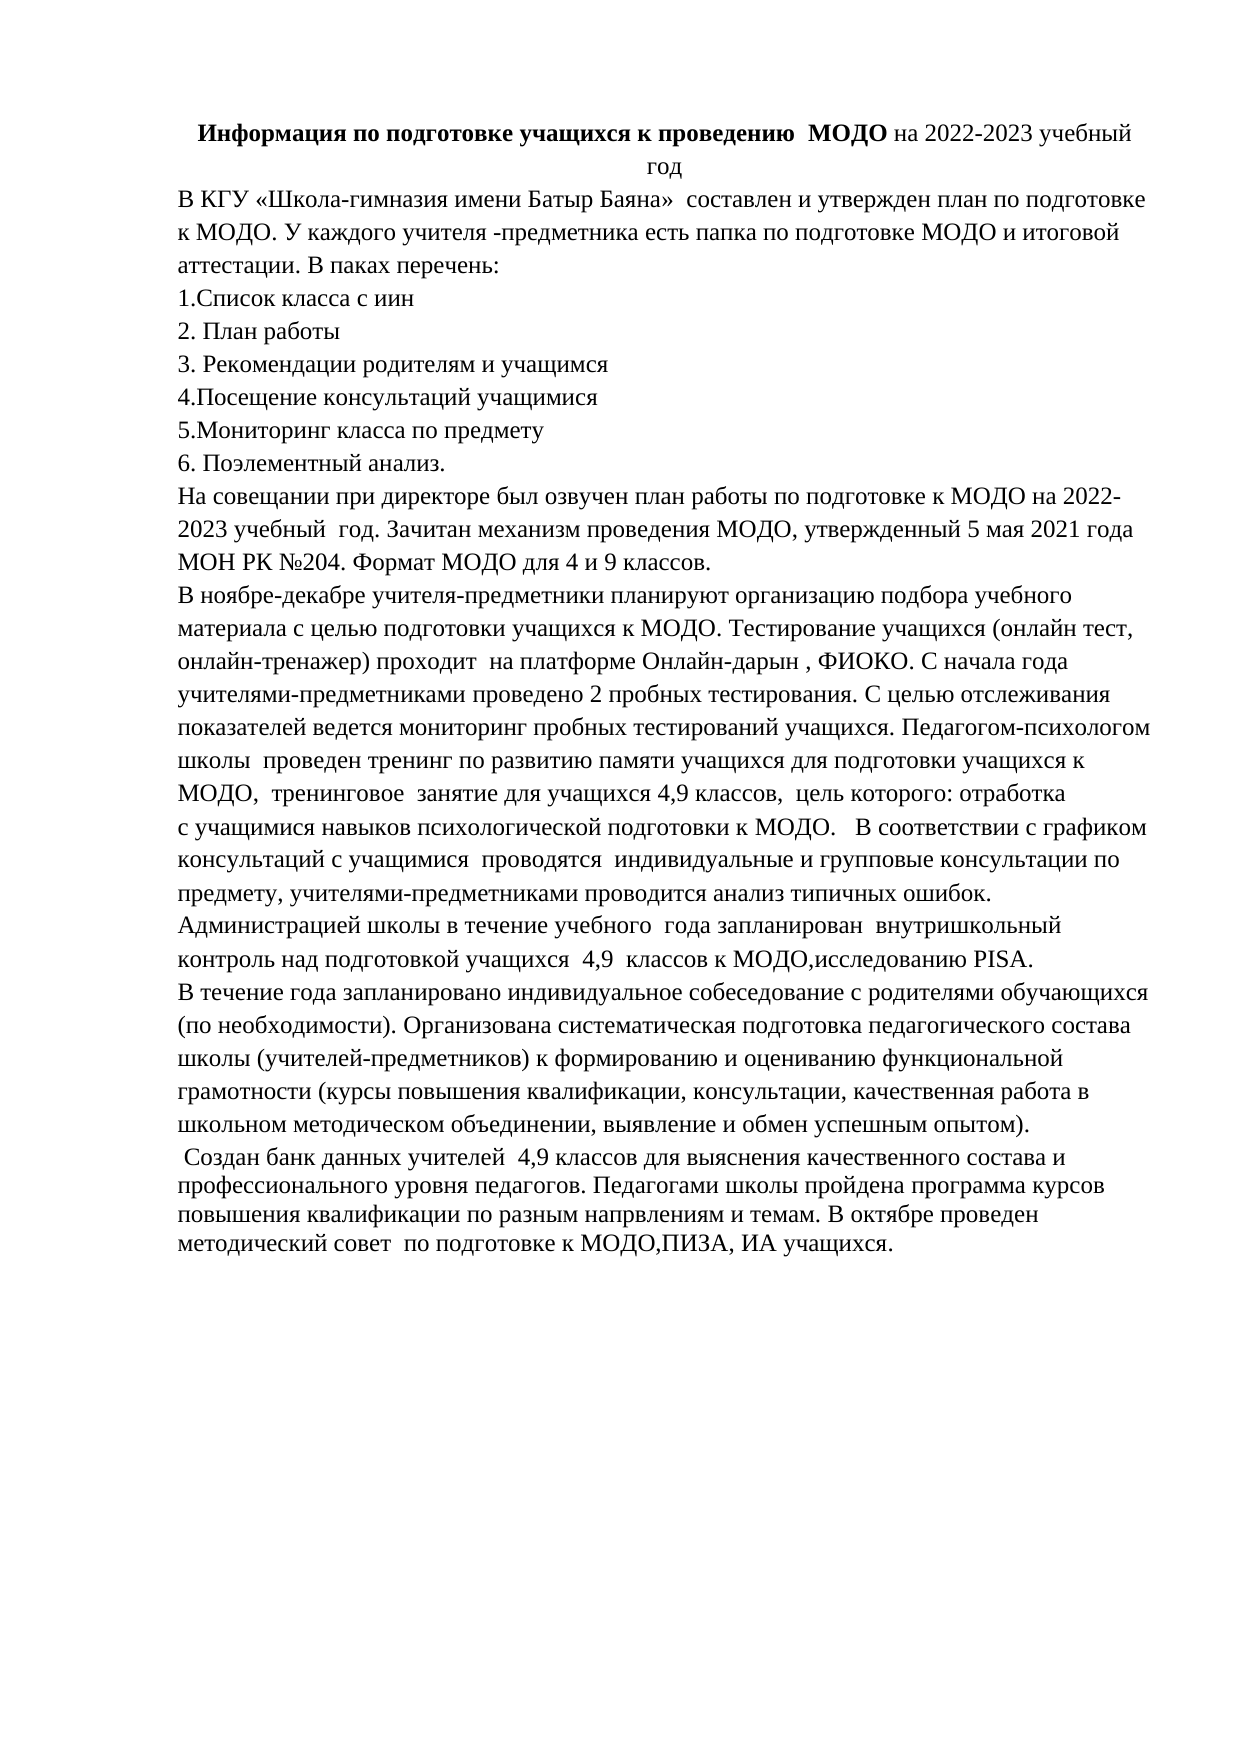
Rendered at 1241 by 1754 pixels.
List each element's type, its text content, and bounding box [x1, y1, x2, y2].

text В ноябре-декабре учителя-предметники планируют организацию подбора учебного материала с целью подготовки учащихся к МОДО. Тестирование учащихся (онлайн тест, онлайн-тренажер) проходит на платформе Онлайн-дарын , ФИОКО. С начала года учителями-предметниками проведено 2 пробных тестирования. С целью отслеживания показателей ведется мониторинг пробных тестирований учащихся. Педагогом-психологом школы проведен тренинг по развитию памяти учащихся для подготовки учащихся к МОДО, тренинговое занятие для учащихся 4,9 классов, цель которого: отработка с учащимися навыков психологической подготовки к МОДО. В соответствии с графиком консультаций с учащимися проводятся индивидуальные и групповые консультации по предмету, учителями-предметниками проводится анализ типичных ошибок. Администрацией школы в течение учебного года запланирован внутришкольный контроль над подготовкой учащихся 4,9 классов к МОДО,исследованию PISA. [177, 580, 1152, 972]
text Информация по подготовке учащихся к проведению МОДО на 2022-2023 учебный год [177, 118, 1152, 180]
text 3. Рекомендации родителям и учащимся [177, 349, 1152, 378]
text Создан банк данных учителей 4,9 классов для выяснения качественного состава и профессионального уровня педагогов. Педагогами школы пройдена программа курсов повышения квалификации по разным напрвлениям и темам. В октябре проведен методический совет по подготовке к МОДО,ПИЗА, ИА учащихся. [177, 1142, 1152, 1257]
text 2. План работы [177, 316, 1152, 345]
text 6. Поэлементный анализ. [177, 448, 1152, 477]
text На совещании при директоре был озвучен план работы по подготовке к МОДО на 2022-2023 учебный год. Зачитан механизм проведения МОДО, утвержденный 5 мая 2021 года МОН РК №204. Формат МОДО для 4 и 9 классов. [177, 481, 1152, 576]
text В КГУ «Школа-гимназия имени Батыр Баяна» составлен и утвержден план по подготовке к МОДО. У каждого учителя -предметника есть папка по подготовке МОДО и итоговой аттестации. В паках перечень: [177, 184, 1152, 279]
text 4.Посещение консультаций учащимися [177, 382, 1152, 411]
text В течение года запланировано индивидуальное собеседование с родителями обучающихся (по необходимости). Организована систематическая подготовка педагогического состава школы (учителей-предметников) к формированию и оцениванию функциональной грамотности (курсы повышения квалификации, консультации, качественная работа в школьном методическом объединении, выявление и обмен успешным опытом). [177, 977, 1152, 1137]
text 5.Мониторинг класса по предмету [177, 415, 1152, 444]
text 1.Список класса с иин [177, 283, 1152, 312]
